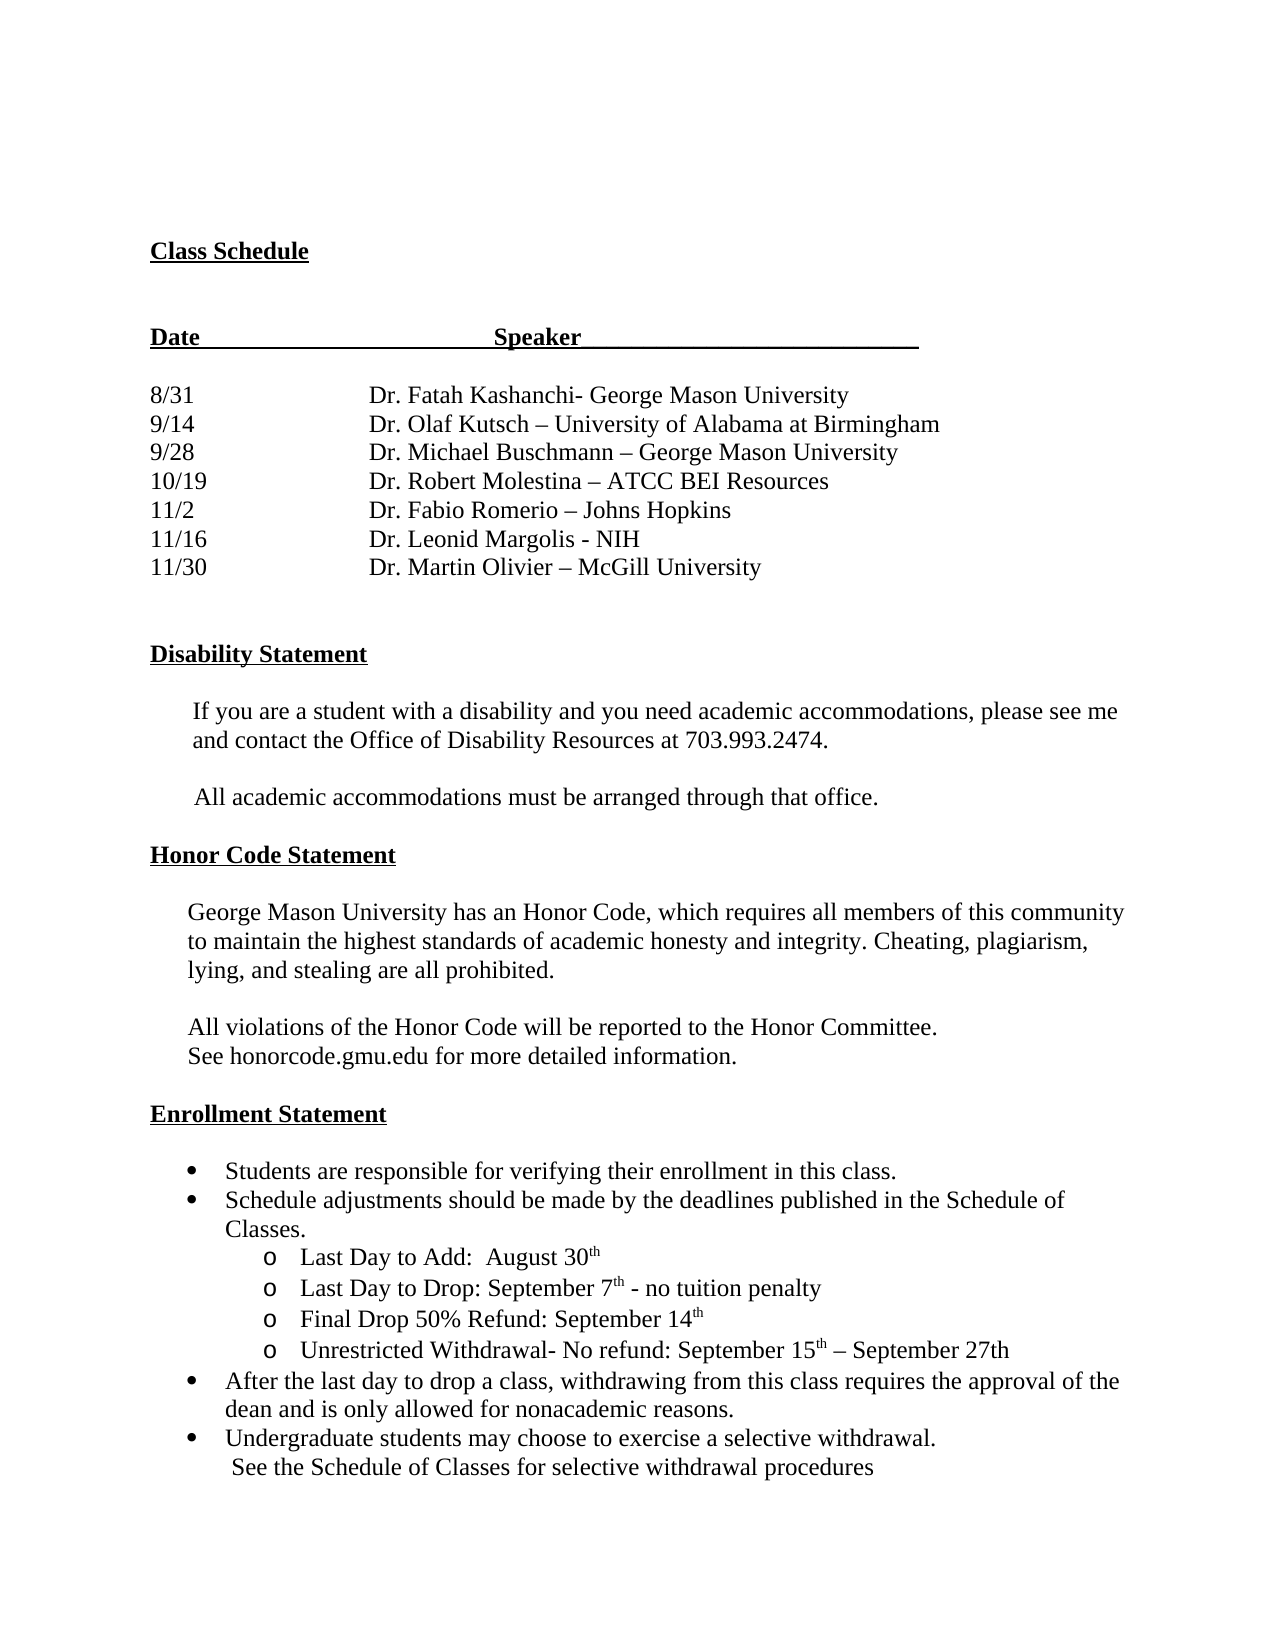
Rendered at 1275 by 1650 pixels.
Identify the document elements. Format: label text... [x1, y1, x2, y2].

list Last Day to Drop: September 7th - no tuition penalty [262, 1273, 1125, 1304]
list After the last day to drop a class, withdrawing from this class requires the approval of the dean and is only allowed for nonacademic reasons. [187, 1366, 1125, 1423]
text Class Schedule [150, 236, 1125, 265]
text 11/30 Dr. Martin Olivier – McGill University [150, 552, 1200, 610]
list Last Day to Add: August 30th [262, 1242, 1125, 1273]
text See the Schedule of Classes for selective withdrawal procedures [150, 1452, 1125, 1481]
text Honor Code Statement [150, 840, 1125, 869]
text All academic accommodations must be arranged through that office. [150, 782, 1125, 811]
text Enrollment Statement [150, 1099, 1125, 1127]
text 9/14 Dr. Olaf Kutsch – University of Alabama at Birmingham [150, 409, 1200, 437]
text George Mason University has an Honor Code, which requires all members of this community to maintain the highest standards of academic honesty and integrity. Cheating, plagiarism, lying, and stealing are all prohibited. [187, 897, 1125, 984]
list Undergraduate students may choose to exercise a selective withdrawal. [187, 1423, 1125, 1452]
list Final Drop 50% Refund: September 14th [262, 1304, 1125, 1335]
text 11/16 Dr. Leonid Margolis - NIH [150, 524, 1200, 552]
text 11/2 Dr. Fabio Romerio – Johns Hopkins [150, 495, 1200, 524]
list Unrestricted Withdrawal- No refund: September 15th – September 27th [262, 1335, 1125, 1366]
text Date Speaker___________________________ [150, 322, 1200, 351]
list Schedule adjustments should be made by the deadlines published in the Schedule of Classes. [187, 1185, 1125, 1242]
text See honorcode.gmu.edu for more detailed information. [187, 1041, 1125, 1070]
list Students are responsible for verifying their enrollment in this class. [187, 1156, 1125, 1185]
text 9/28 Dr. Michael Buschmann – George Mason University [150, 437, 1200, 466]
text Disability Statement [150, 639, 1125, 667]
text 8/31 Dr. Fatah Kashanchi- George Mason University [150, 351, 1200, 409]
text All violations of the Honor Code will be reported to the Honor Committee. [187, 1012, 1125, 1041]
text If you are a student with a disability and you need academic accommodations, please see me and contact the Office of Disability Resources at 703.993.2474. [192, 696, 1125, 754]
text 10/19 Dr. Robert Molestina – ATCC BEI Resources [150, 466, 1200, 495]
